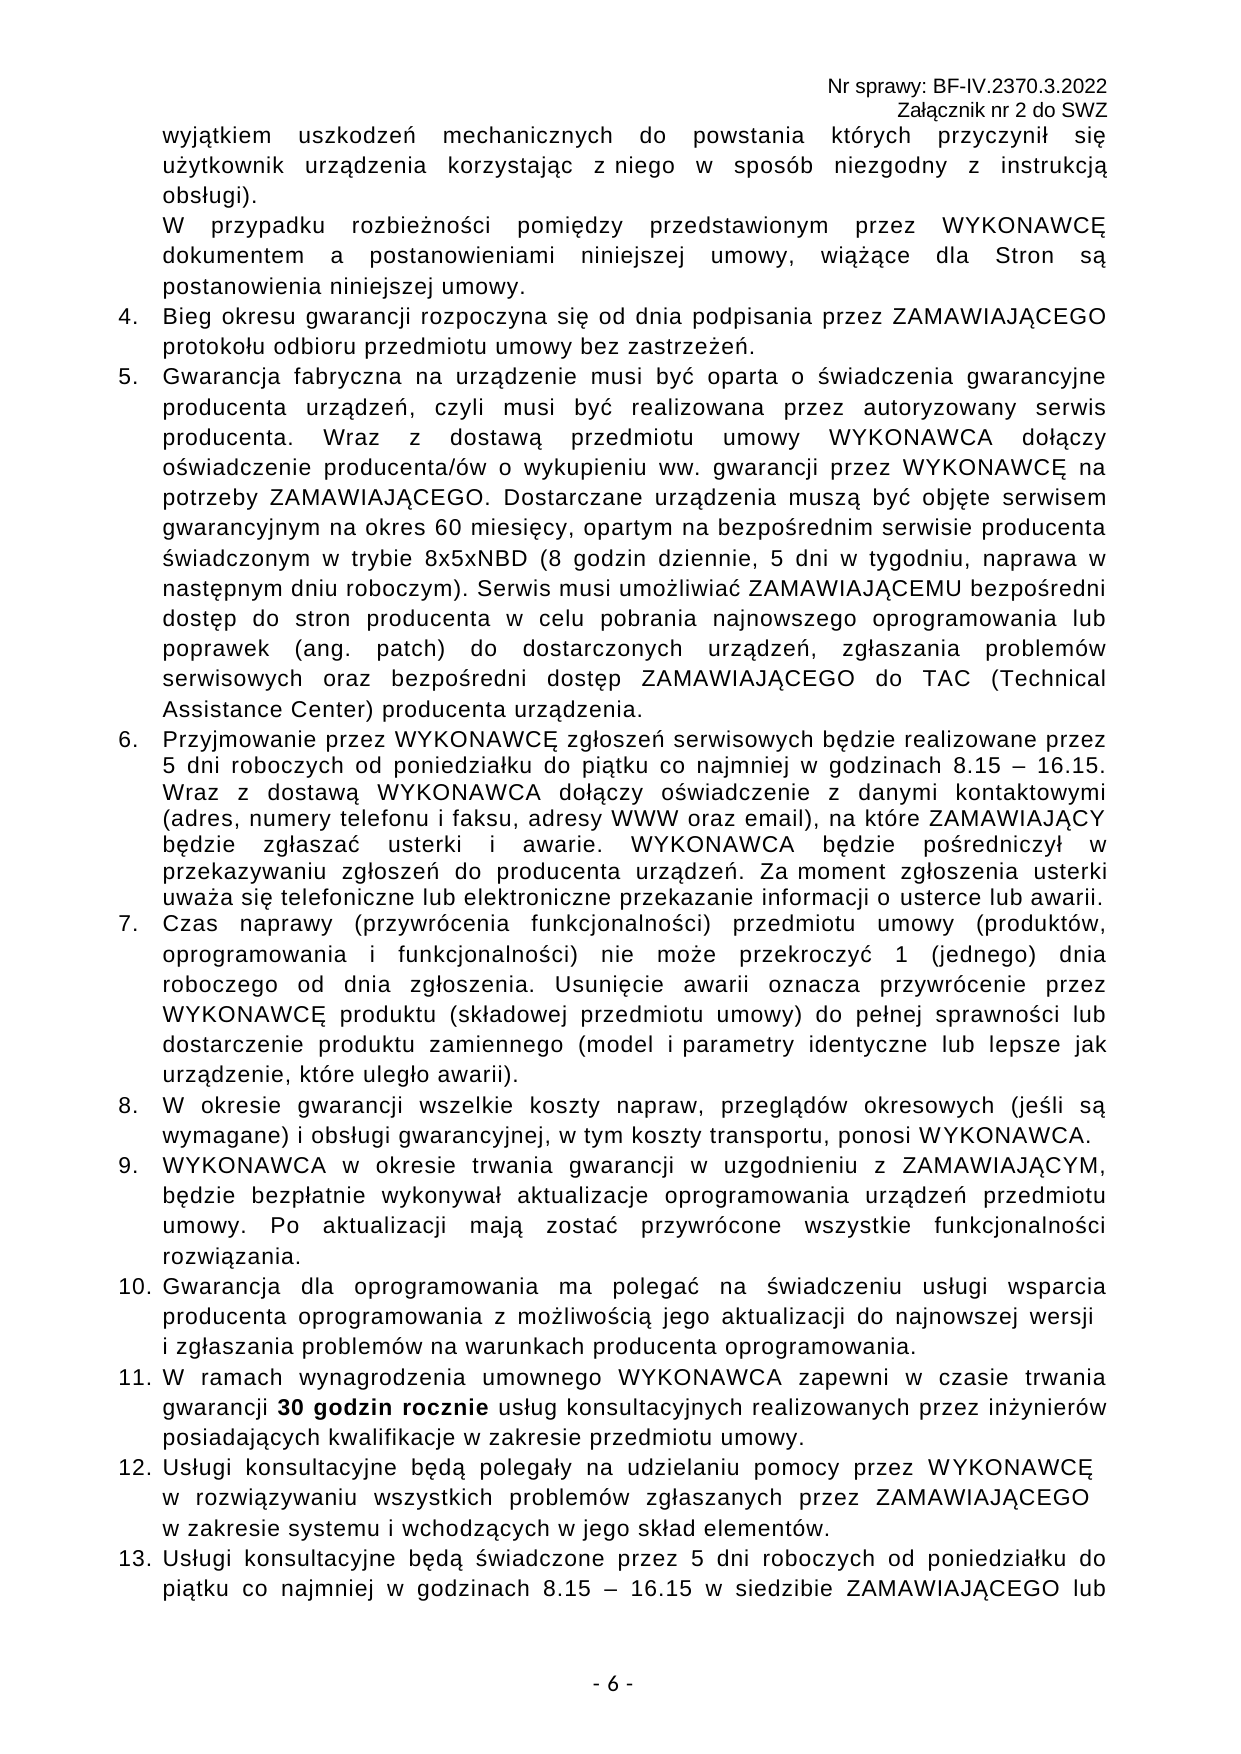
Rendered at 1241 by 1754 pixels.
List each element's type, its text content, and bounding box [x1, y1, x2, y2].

list WYKONAWCA w okresie trwania gwarancji w uzgodnieniu z ZAMAWIAJĄCYM, będzie bezpłatnie wykonywał aktualizacje oprogramowania urządzeń przedmiotu umowy. Po aktualizacji mają zostać przywrócone wszystkie funkcjonalności rozwiązania. [118, 1152, 1107, 1269]
list Usługi konsultacyjne będą polegały na udzielaniu pomocy przez WYKONAWCĘ w rozwiązywaniu wszystkich problemów zgłaszanych przez ZAMAWIAJĄCEGO w zakresie systemu i wchodzących w jego skład elementów. [118, 1454, 1107, 1541]
list Czas naprawy (przywrócenia funkcjonalności) przedmiotu umowy (produktów, oprogramowania i funkcjonalności) nie może przekroczyć 1 (jednego) dnia roboczego od dnia zgłoszenia. Usunięcie awarii oznacza przywrócenie przez WYKONAWCĘ produktu (składowej przedmiotu umowy) do pełnej sprawności lub dostarczenie produktu zamiennego (model i parametry identyczne lub lepsze jak urządzenie, które uległo awarii). [118, 910, 1107, 1088]
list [118, 122, 1107, 299]
list Bieg okresu gwarancji rozpoczyna się od dnia podpisania przez ZAMAWIAJĄCEGO protokołu odbioru przedmiotu umowy bez zastrzeżeń. [118, 303, 1107, 359]
list Gwarancja dla oprogramowania ma polegać na świadczeniu usługi wsparcia producenta oprogramowania z możliwością jego aktualizacji do najnowszej wersji i zgłaszania problemów na warunkach producenta oprogramowania. [118, 1273, 1107, 1359]
list Przyjmowanie przez WYKONAWCĘ zgłoszeń serwisowych będzie realizowane przez 5 dni roboczych od poniedziałku do piątku co najmniej w godzinach 8.15 – 16.15. Wraz z dostawą WYKONAWCA dołączy oświadczenie z danymi kontaktowymi (adres, numery telefonu i faksu, adresy WWW oraz email), na które ZAMAWIAJĄCY będzie zgłaszać usterki i awarie. WYKONAWCA będzie pośredniczył w przekazywaniu zgłoszeń do producenta urządzeń. Za moment zgłoszenia usterki uważa się telefoniczne lub elektroniczne przekazanie informacji o usterce lub awarii. [118, 726, 1107, 910]
list W ramach wynagrodzenia umownego WYKONAWCA zapewni w czasie trwania gwarancji 30 godzin rocznie usług konsultacyjnych realizowanych przez inżynierów posiadających kwalifikacje w zakresie przedmiotu umowy. [118, 1363, 1107, 1450]
list Gwarancja fabryczna na urządzenie musi być oparta o świadczenia gwarancyjne producenta urządzeń, czyli musi być realizowana przez autoryzowany serwis producenta. Wraz z dostawą przedmiotu umowy WYKONAWCA dołączy oświadczenie producenta/ów o wykupieniu ww. gwarancji przez WYKONAWCĘ na potrzeby ZAMAWIAJĄCEGO. Dostarczane urządzenia muszą być objęte serwisem gwarancyjnym na okres 60 miesięcy, opartym na bezpośrednim serwisie producenta świadczonym w trybie 8x5xNBD (8 godzin dziennie, 5 dni w tygodniu, naprawa w następnym dniu roboczym). Serwis musi umożliwiać ZAMAWIAJĄCEMU bezpośredni dostęp do stron producenta w celu pobrania najnowszego oprogramowania lub poprawek (ang. patch) do dostarczonych urządzeń, zgłaszania problemów serwisowych oraz bezpośredni dostęp ZAMAWIAJĄCEGO do TAC (Technical Assistance Center) producenta urządzenia. [118, 363, 1107, 722]
list W okresie gwarancji wszelkie koszty napraw, przeglądów okresowych (jeśli są wymagane) i obsługi gwarancyjnej, w tym koszty transportu, ponosi WYKONAWCA. [118, 1092, 1107, 1148]
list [118, 1545, 1107, 1601]
